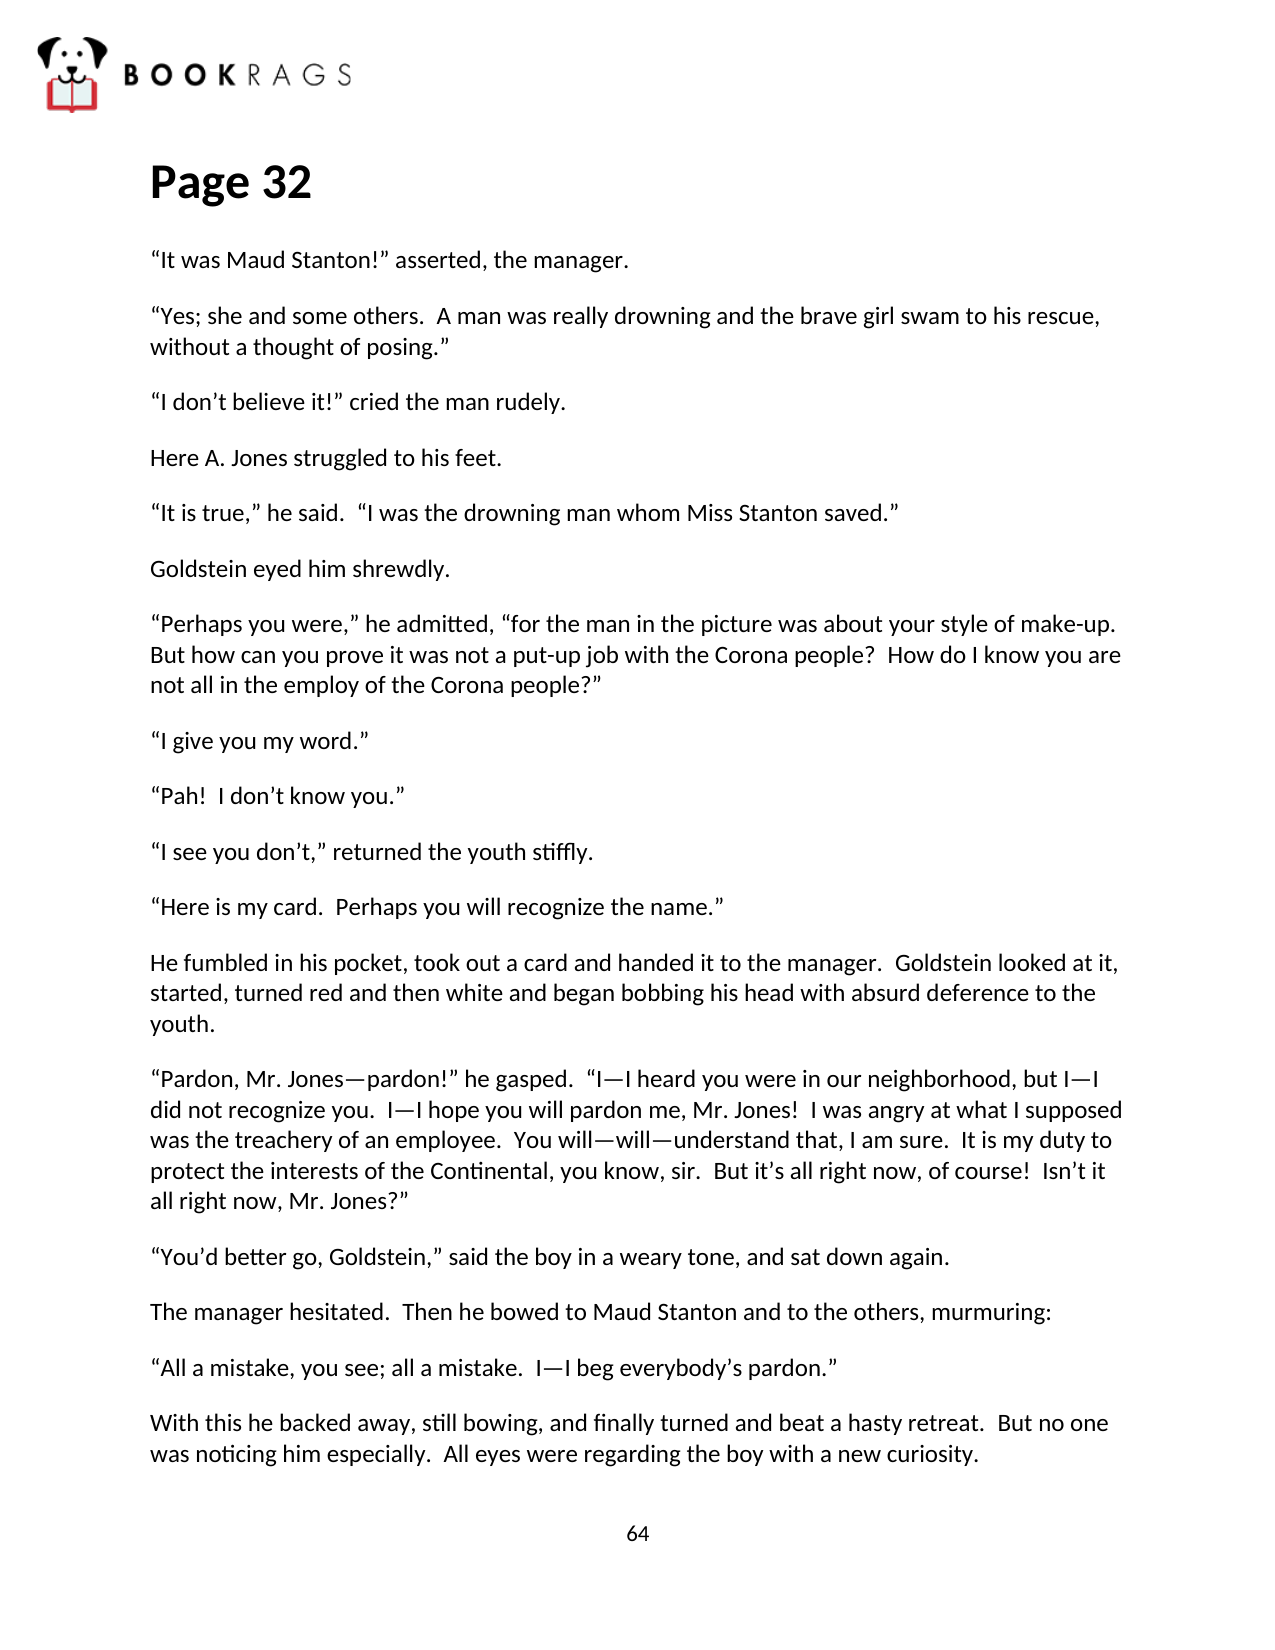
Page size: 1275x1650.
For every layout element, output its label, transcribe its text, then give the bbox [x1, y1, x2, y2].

picture [37, 37, 351, 113]
text “I see you don’t,” returned the youth stiffly. [150, 836, 1125, 866]
text “It was Maud Stanton!” asserted, the manager. [150, 244, 1125, 275]
text Here A. Jones struggled to his feet. [150, 442, 1125, 472]
text “Perhaps you were,” he admitted, “for the man in the picture was about your style of make-up. But how can you prove it was not a put-up job with the Corona people? How do I know you are not all in the employ of the Corona people?” [150, 608, 1125, 700]
text Page 32 [150, 150, 1125, 211]
text “I give you my word.” [150, 725, 1125, 755]
text “Pah! I don’t know you.” [150, 780, 1125, 811]
text “All a mistake, you see; all a mistake. I—­I beg everybody’s pardon.” [150, 1352, 1125, 1383]
text “Pardon, Mr. Jones—­pardon!” he gasped. “I—­I heard you were in our neighborhood, but I—­I did not recognize you. I—­I hope you will pardon me, Mr. Jones! I was angry at what I supposed was the treachery of an employee. You will—­will—­understand that, I am sure. It is my duty to protect the interests of the Continental, you know, sir. But it’s all right now, of course! Isn’t it all right now, Mr. Jones?” [150, 1063, 1125, 1216]
text Goldstein eyed him shrewdly. [150, 553, 1125, 583]
text The manager hesitated. Then he bowed to Maud Stanton and to the others, murmuring: [150, 1297, 1125, 1327]
text “Here is my card. Perhaps you will recognize the name.” [150, 891, 1125, 922]
text “It is true,” he said. “I was the drowning man whom Miss Stanton saved.” [150, 497, 1125, 528]
text He fumbled in his pocket, took out a card and handed it to the manager. Goldstein looked at it, started, turned red and then white and began bobbing his head with absurd deference to the youth. [150, 947, 1125, 1038]
text “Yes; she and some others. A man was really drowning and the brave girl swam to his rescue, without a thought of posing.” [150, 300, 1125, 361]
text “I don’t believe it!” cried the man rudely. [150, 386, 1125, 417]
text “You’d better go, Goldstein,” said the boy in a weary tone, and sat down again. [150, 1241, 1125, 1272]
text With this he backed away, still bowing, and finally turned and beat a hasty retreat. But no one was noticing him especially. All eyes were regarding the boy with a new curiosity. [150, 1408, 1125, 1469]
